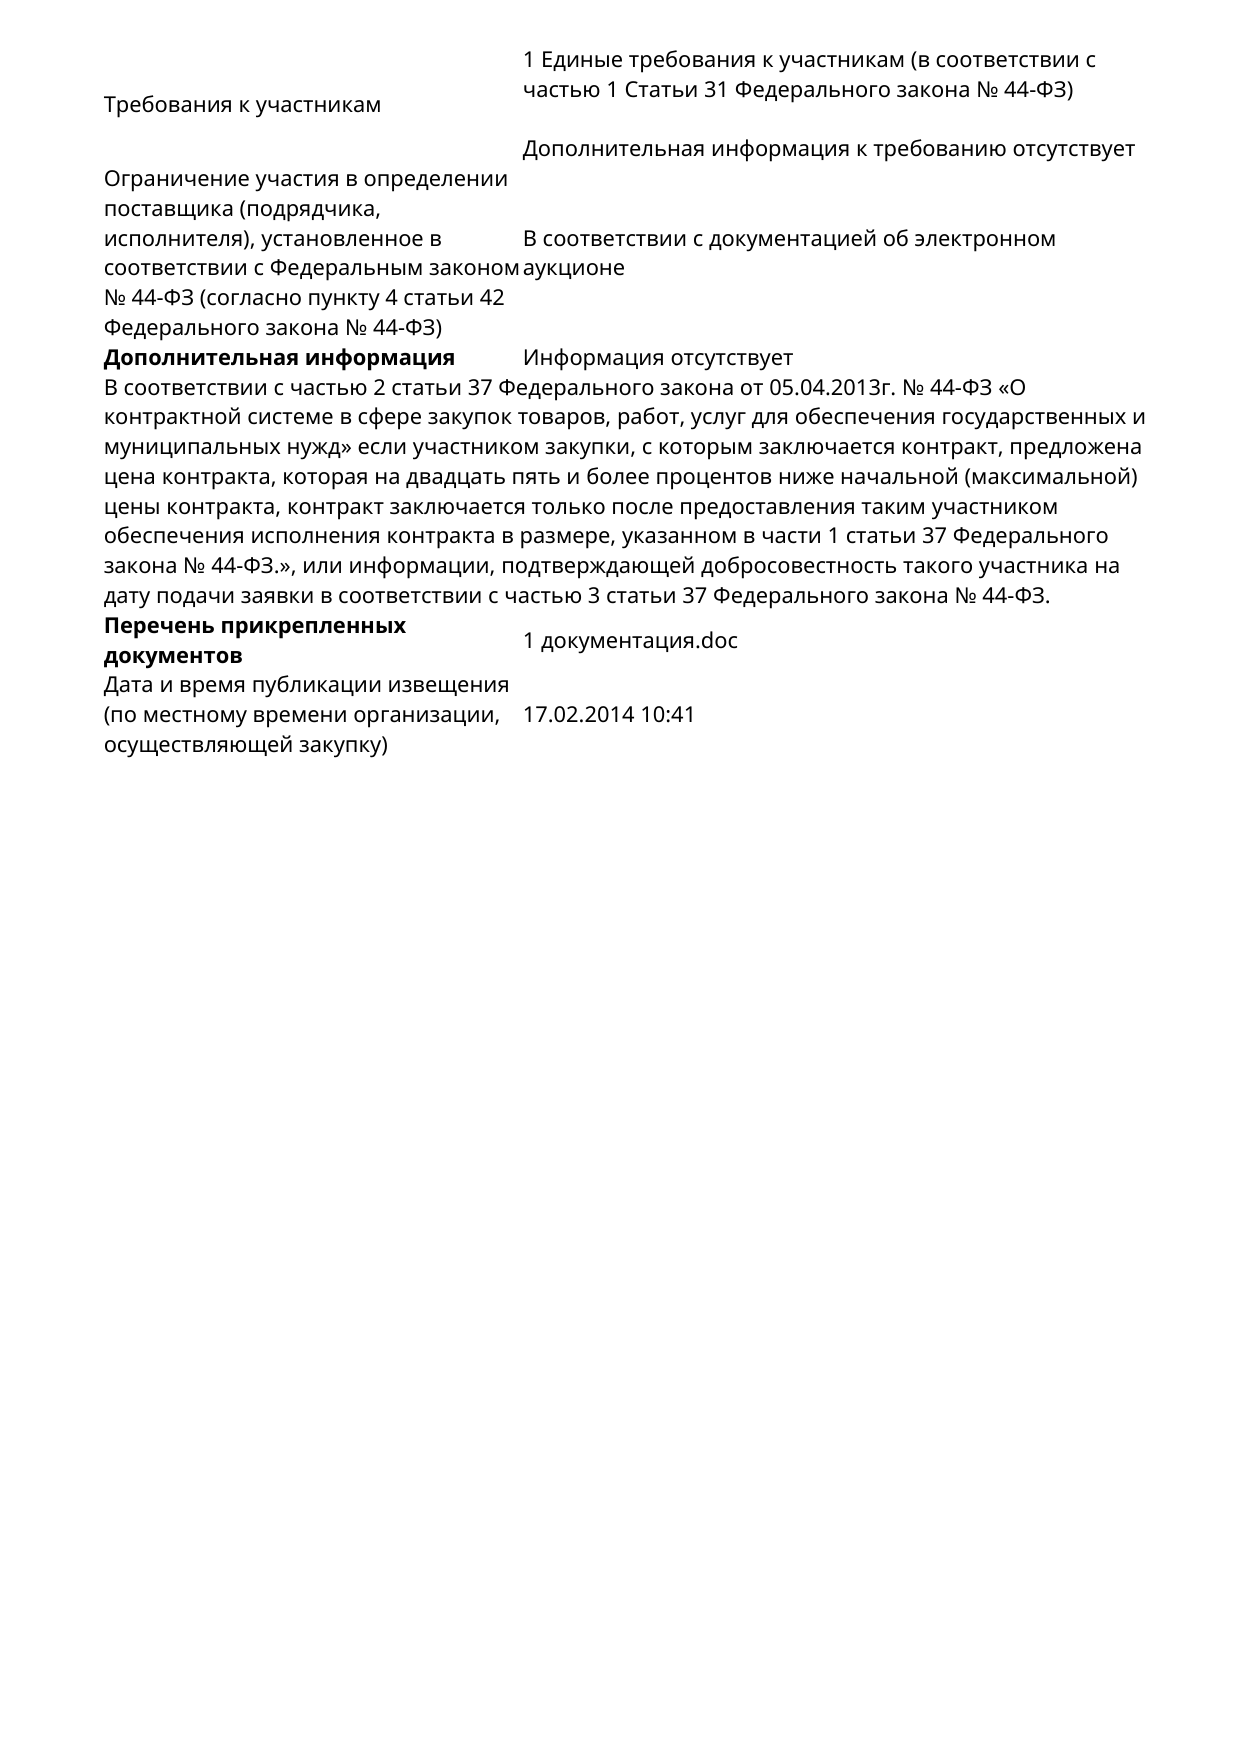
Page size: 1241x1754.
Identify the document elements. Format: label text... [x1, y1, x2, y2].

table_cell В соответствии с частью 2 статьи 37 Федерального закона от 05.04.2013г. № 44-ФЗ «О контрактной системе в сфере закупок товаров, работ, услуг для обеспечения государственных и муниципальных нужд» если участником закупки, с которым заключается контракт, предложена цена контракта, которая на двадцать пять и более процентов ниже начальной (максимальной) цены контракта, контракт заключается только после предоставления таким участником обеспечения исполнения контракта в размере, указанном в части 1 статьи 37 Федерального закона № 44-ФЗ.», или информации, подтверждающей добросовестность такого участника на дату подачи заявки в соответствии с частью 3 статьи 37 Федерального закона № 44-ФЗ. [104, 371, 1152, 610]
table_cell 1 документация.doc [523, 610, 1152, 669]
table_cell Информация отсутствует [523, 342, 1152, 371]
table_cell Дополнительная информация [104, 342, 523, 371]
table_cell 1 Единые требования к участникам (в соответствии с частью 1 Статьи 31 Федерального закона № 44-ФЗ) Дополнительная информация к требованию отсутствует [523, 44, 1152, 163]
table_cell Перечень прикрепленных документов [104, 610, 523, 669]
table_cell Требования к участникам [104, 44, 523, 163]
table_cell В соответствии с документацией об электронном аукционе [523, 163, 1152, 342]
table_cell 17.02.2014 10:41 [523, 669, 1152, 759]
table_cell Ограничение участия в определении поставщика (подрядчика, исполнителя), установленное в соответствии с Федеральным законом № 44-ФЗ (согласно пункту 4 статьи 42 Федерального закона № 44-ФЗ) [104, 163, 523, 342]
table_cell Дата и время публикации извещения (по местному времени организации, осуществляющей закупку) [104, 669, 523, 759]
